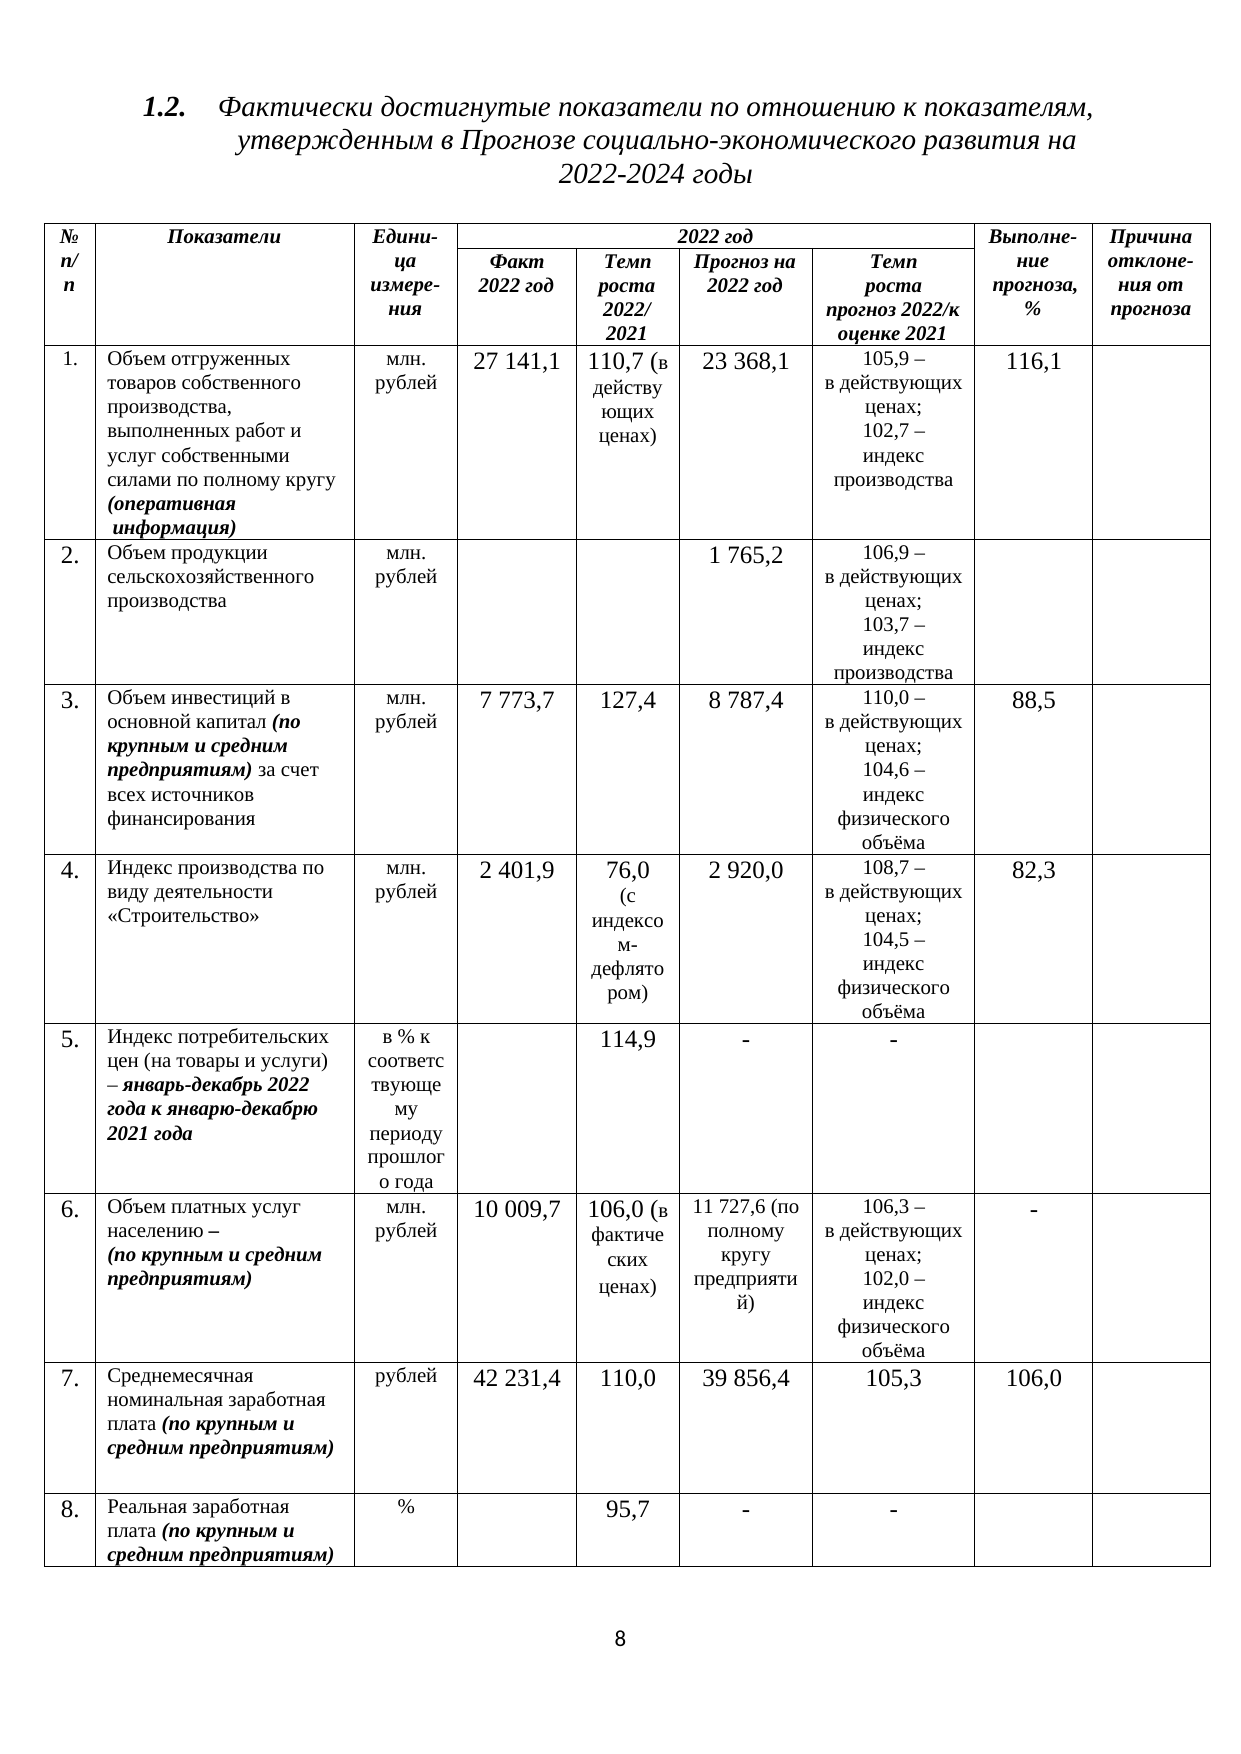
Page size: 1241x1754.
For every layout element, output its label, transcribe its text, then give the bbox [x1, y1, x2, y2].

table_cell в % к соответствующему периоду прошлого года [355, 1024, 457, 1193]
table_cell 42 231,4 [458, 1363, 576, 1493]
table_cell 2 920,0 [680, 855, 812, 1023]
table_cell Прогноз на 2022 год [680, 249, 812, 345]
table_header Едини-ца измере-ния [355, 224, 457, 345]
table_cell Объем отгруженных товаров собственного производства, выполненных работ и услуг собственными силами по полному кругу (оперативная информация) [96, 346, 354, 539]
table_cell % [355, 1494, 457, 1566]
table_cell [458, 1024, 576, 1193]
table_cell Индекс производства по виду деятельности «Строительство» [96, 855, 354, 1023]
table_header Причина отклоне-ния от прогноза [1093, 224, 1210, 345]
table_cell - [680, 1494, 812, 1566]
table_cell Объем инвестиций в основной капитал (по крупным и средним предприятиям) за счет всех источников финансирования [96, 685, 354, 854]
table_cell 110,0 [577, 1363, 679, 1493]
table_cell 88,5 [975, 685, 1092, 854]
table_cell [975, 1024, 1092, 1193]
table_cell [1093, 1494, 1210, 1566]
table_cell Объем платных услуг населению – (по крупным и средним предприятиям) [96, 1194, 354, 1362]
table_cell 23 368,1 [680, 346, 812, 539]
table_cell Темп роста 2022/ 2021 [577, 249, 679, 345]
table_cell млн. рублей [355, 855, 457, 1023]
table_cell 8. [45, 1494, 95, 1566]
table_cell [458, 540, 576, 684]
table_cell млн. рублей [355, 685, 457, 854]
table_cell 10 009,7 [458, 1194, 576, 1362]
list Фактически достигнутые показатели по отношению к показателям, утвержденным в Прогнозе социально-экономического развития на [117, 89, 1122, 156]
table_cell - [975, 1194, 1092, 1362]
table_cell 110,0 – в действующих ценах; 104,6 – индекс физического объёма [813, 685, 974, 854]
table_cell 114,9 [577, 1024, 679, 1193]
table_cell 76,0 (с индексом-дефлятором) [577, 855, 679, 1023]
table_cell 106,0 (в фактических ценах) [577, 1194, 679, 1362]
table_cell 6. [45, 1194, 95, 1362]
table_cell [1093, 540, 1210, 684]
table_cell [1093, 685, 1210, 854]
table_cell 106,9 – в действующих ценах; 103,7 – индекс производства [813, 540, 974, 684]
table_cell 95,7 [577, 1494, 679, 1566]
table_cell [1093, 1363, 1210, 1493]
table_cell 2. [45, 540, 95, 684]
table_cell [577, 540, 679, 684]
table_cell 7 773,7 [458, 685, 576, 854]
table_cell 2 401,9 [458, 855, 576, 1023]
table_cell рублей [355, 1363, 457, 1493]
table_cell 5. [45, 1024, 95, 1193]
table_cell [1093, 346, 1210, 539]
table_cell 4. [45, 855, 95, 1023]
table_cell [975, 540, 1092, 684]
table_cell [1093, 1024, 1210, 1193]
table_header 2022 год [458, 224, 974, 248]
table_cell 82,3 [975, 855, 1092, 1023]
table_header Показатели [96, 224, 354, 345]
table_cell 3. [45, 685, 95, 854]
table_cell 110,7 (в действующих ценах) [577, 346, 679, 539]
table_cell Реальная заработная плата (по крупным и средним предприятиям) [96, 1494, 354, 1566]
table_cell - [680, 1024, 812, 1193]
table_cell 11 727,6 (по полному кругу предприятий) [680, 1194, 812, 1362]
table_cell - [813, 1494, 974, 1566]
table_cell 39 856,4 [680, 1363, 812, 1493]
table_cell 127,4 [577, 685, 679, 854]
table_cell 27 141,1 [458, 346, 576, 539]
table_cell Темп роста прогноз 2022/к оценке 2021 [813, 249, 974, 345]
table_cell [975, 1494, 1092, 1566]
table_cell 8 787,4 [680, 685, 812, 854]
table_cell млн. рублей [355, 1194, 457, 1362]
table_cell Факт 2022 год [458, 249, 576, 345]
table_cell млн. рублей [355, 346, 457, 539]
table_cell 108,7 – в действующих ценах; 104,5 – индекс физического объёма [813, 855, 974, 1023]
table_cell Объем продукции сельскохозяйственного производства [96, 540, 354, 684]
table_cell [1093, 855, 1210, 1023]
table_cell Среднемесячная номинальная заработная плата (по крупным и средним предприятиям) [96, 1363, 354, 1493]
table_cell 106,3 – в действующих ценах; 102,0 – индекс физического объёма [813, 1194, 974, 1362]
table_cell Индекс потребительских цен (на товары и услуги) – январь-декабрь 2022 года к январю-декабрю 2021 года [96, 1024, 354, 1193]
table_header № п/п [45, 224, 95, 345]
table_cell 7. [45, 1363, 95, 1493]
table_cell [458, 1494, 576, 1566]
table_header Выполне-ние прогноза, % [975, 224, 1092, 345]
table_cell млн. рублей [355, 540, 457, 684]
table_cell 116,1 [975, 346, 1092, 539]
table_cell 105,3 [813, 1363, 974, 1493]
table_cell 106,0 [975, 1363, 1092, 1493]
table_cell 105,9 – в действующих ценах; 102,7 – индекс производства [813, 346, 974, 539]
text 2022-2024 годы [192, 156, 1122, 189]
table_cell 1 765,2 [680, 540, 812, 684]
table_cell 1. [45, 346, 95, 539]
table_cell [1093, 1194, 1210, 1362]
table_cell - [813, 1024, 974, 1193]
